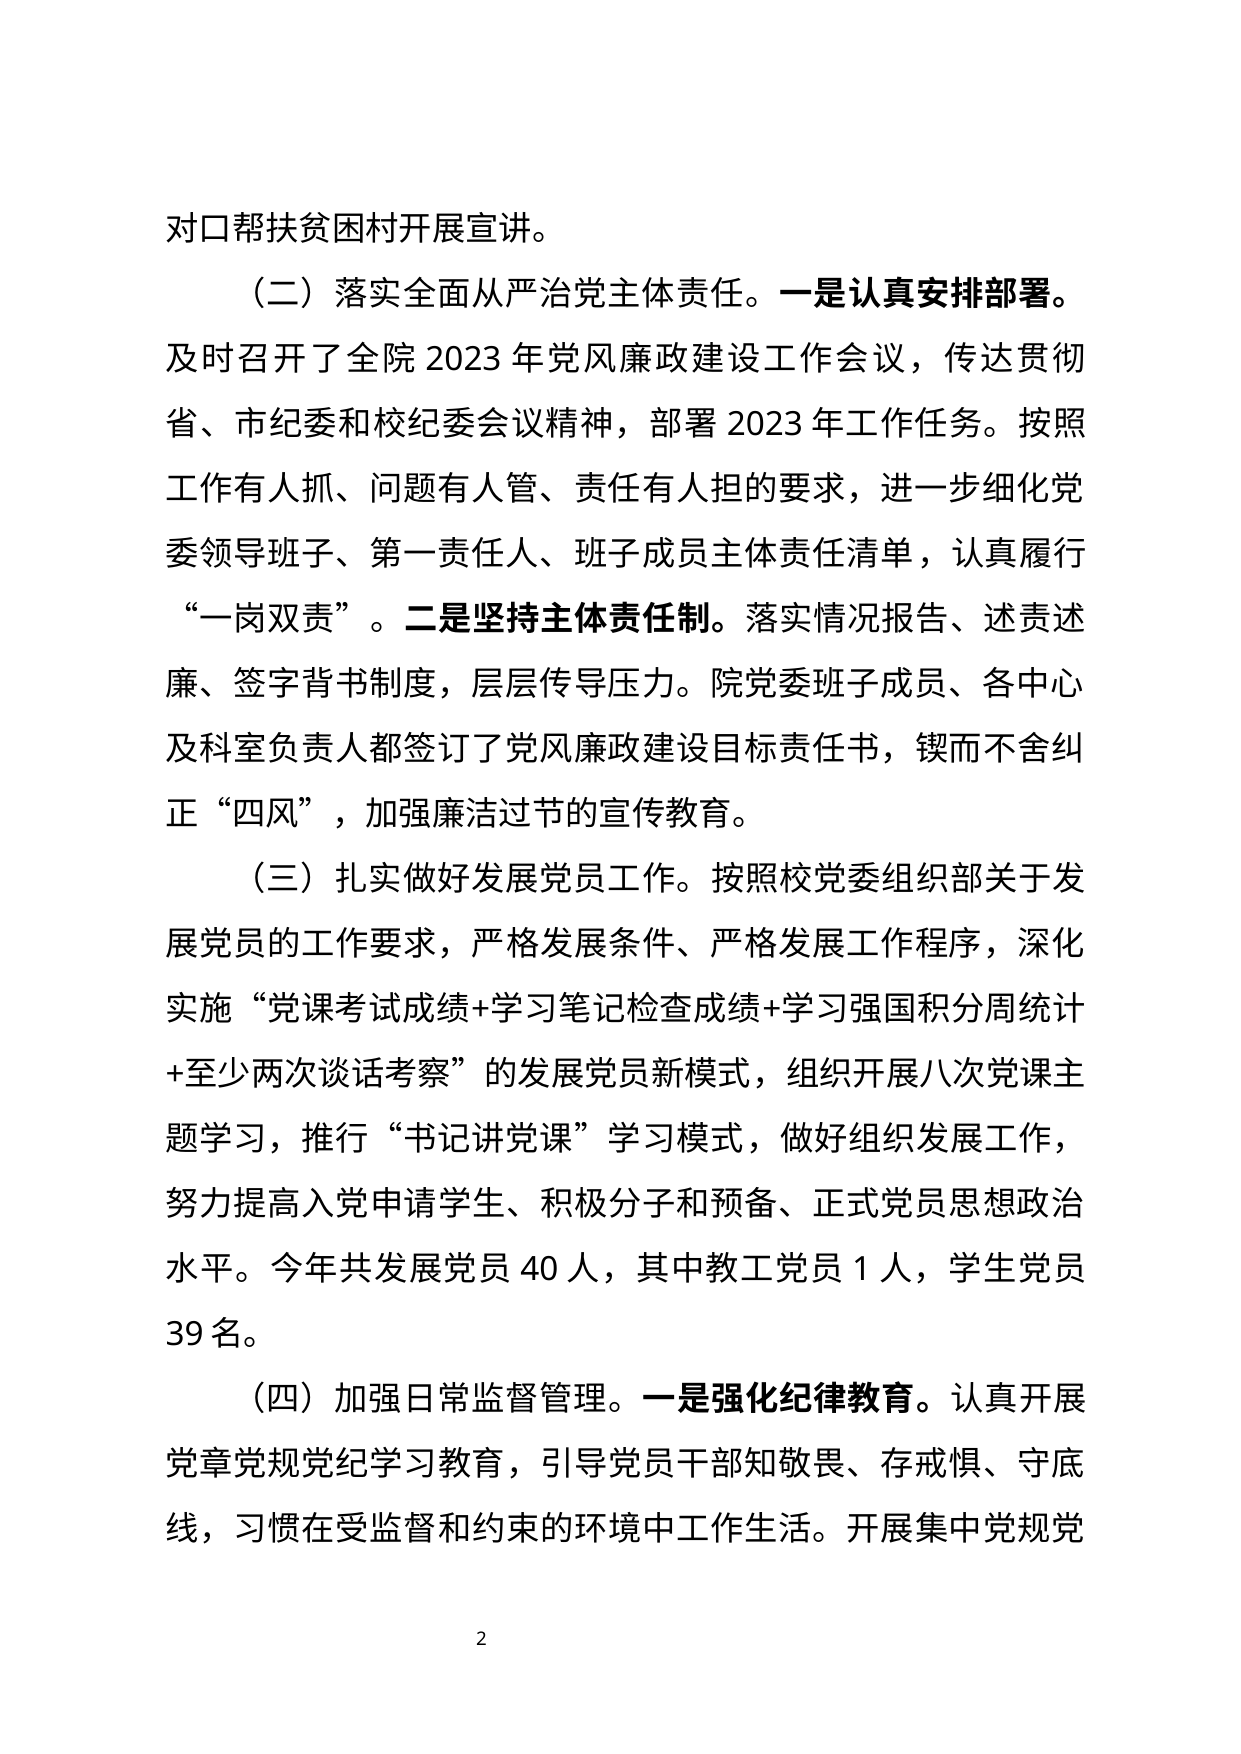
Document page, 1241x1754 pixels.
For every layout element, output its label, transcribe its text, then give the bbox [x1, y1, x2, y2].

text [165, 193, 1087, 258]
text （二）落实全面从严治党主体责任。一是认真安排部署。及时召开了全院2023年党风廉政建设工作会议，传达贯彻省、市纪委和校纪委会议精神，部署2023年工作任务。按照工作有人抓、问题有人管、责任有人担的要求，进一步细化党委领导班子、第一责任人、班子成员主体责任清单，认真履行“一岗双责”。二是坚持主体责任制。落实情况报告、述责述廉、签字背书制度，层层传导压力。院党委班子成员、各中心及科室负责人都签订了党风廉政建设目标责任书，锲而不舍纠正“四风”，加强廉洁过节的宣传教育。 [165, 258, 1087, 843]
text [165, 1363, 1087, 1558]
list （三）扎实做好发展党员工作。按照校党委组织部关于发展党员的工作要求，严格发展条件、严格发展工作程序，深化实施“党课考试成绩+学习笔记检查成绩+学习强国积分周统计+至少两次谈话考察”的发展党员新模式，组织开展八次党课主题学习，推行“书记讲党课”学习模式，做好组织发展工作，努力提高入党申请学生、积极分子和预备、正式党员思想政治水平。今年共发展党员40人，其中教工党员1人，学生党员39名。 [165, 843, 1087, 1363]
